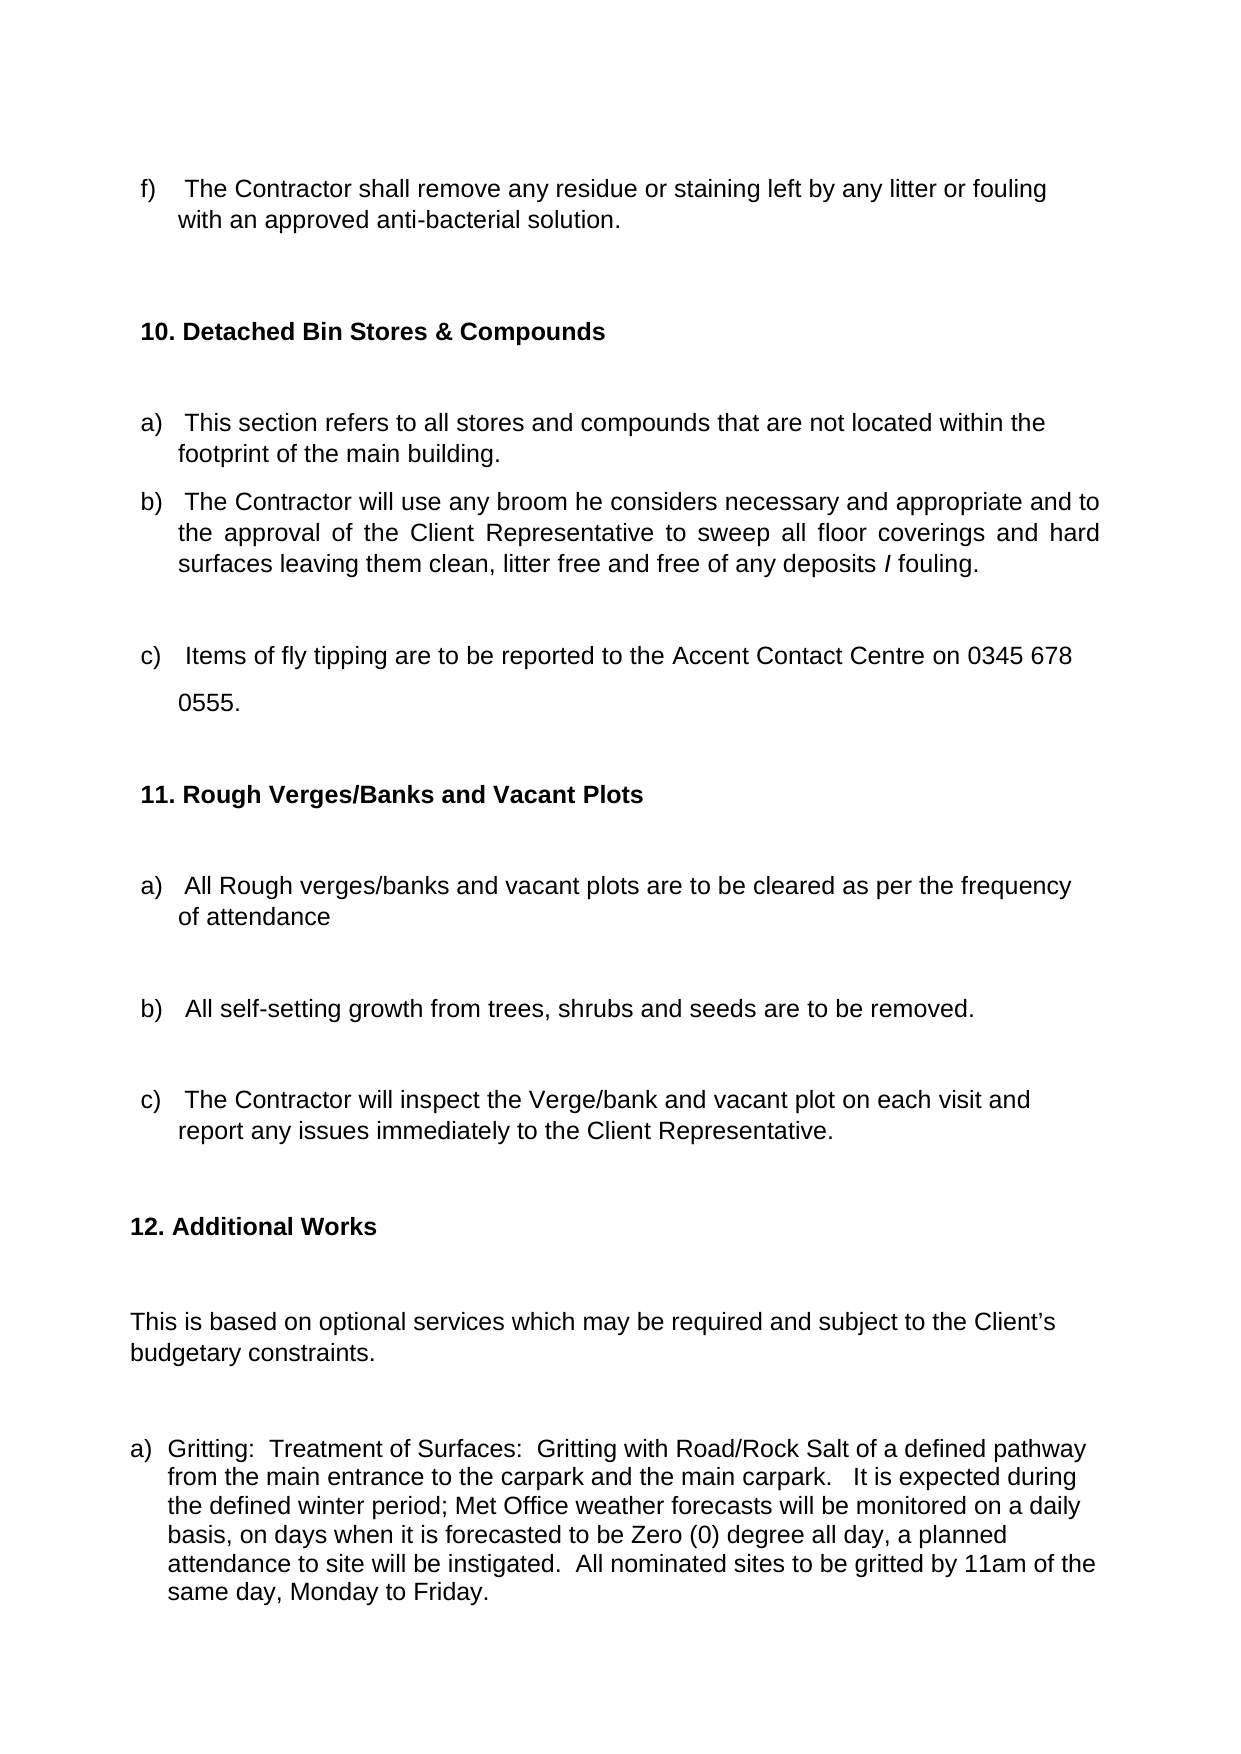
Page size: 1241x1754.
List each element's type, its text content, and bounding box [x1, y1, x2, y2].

text c) Items of fly tipping are to be reported to the Accent Contact Centre on 0345 678 [140, 641, 1110, 669]
text 12. Additional Works [130, 1212, 1110, 1241]
text 11. Rough Verges/Banks and Vacant Plots [140, 780, 1110, 809]
list Gritting: Treatment of Surfaces: Gritting with Road/Rock Salt of a defined pathway from the main entrance to the carpark and the main carpark. It is expected during the defined winter period; Met Office weather forecasts will be monitored on a daily basis, on days when it is forecasted to be Zero (0) degree all day, a planned attendance to site will be instigated. All nominated sites to be gritted by 11am of the same day, Monday to Friday. [130, 1434, 1110, 1606]
text a) This section refers to all stores and compounds that are not located within the footprint of the main building. [140, 408, 1068, 468]
text c) The Contractor will inspect the Verge/bank and vacant plot on each visit and report any issues immediately to the Client Representative. [140, 1085, 1054, 1145]
text This is based on optional services which may be required and subject to the Client’s budgetary constraints. [130, 1307, 1110, 1367]
text 0555. [178, 688, 1110, 717]
text f) The Contractor shall remove any residue or staining left by any litter or fouling with an approved anti-bacterial solution. [140, 174, 1069, 233]
text b) All self-setting growth from trees, shrubs and seeds are to be removed. [140, 994, 1110, 1023]
text a) All Rough verges/banks and vacant plots are to be cleared as per the frequency of attendance [140, 871, 1095, 931]
text 10. Detached Bin Stores & Compounds [140, 317, 1110, 346]
text b) The Contractor will use any broom he considers necessary and appropriate and to the approval of the Client Representative to sweep all floor coverings and hard surfaces leaving them clean, litter free and free of any deposits I fouling. [140, 487, 1100, 578]
